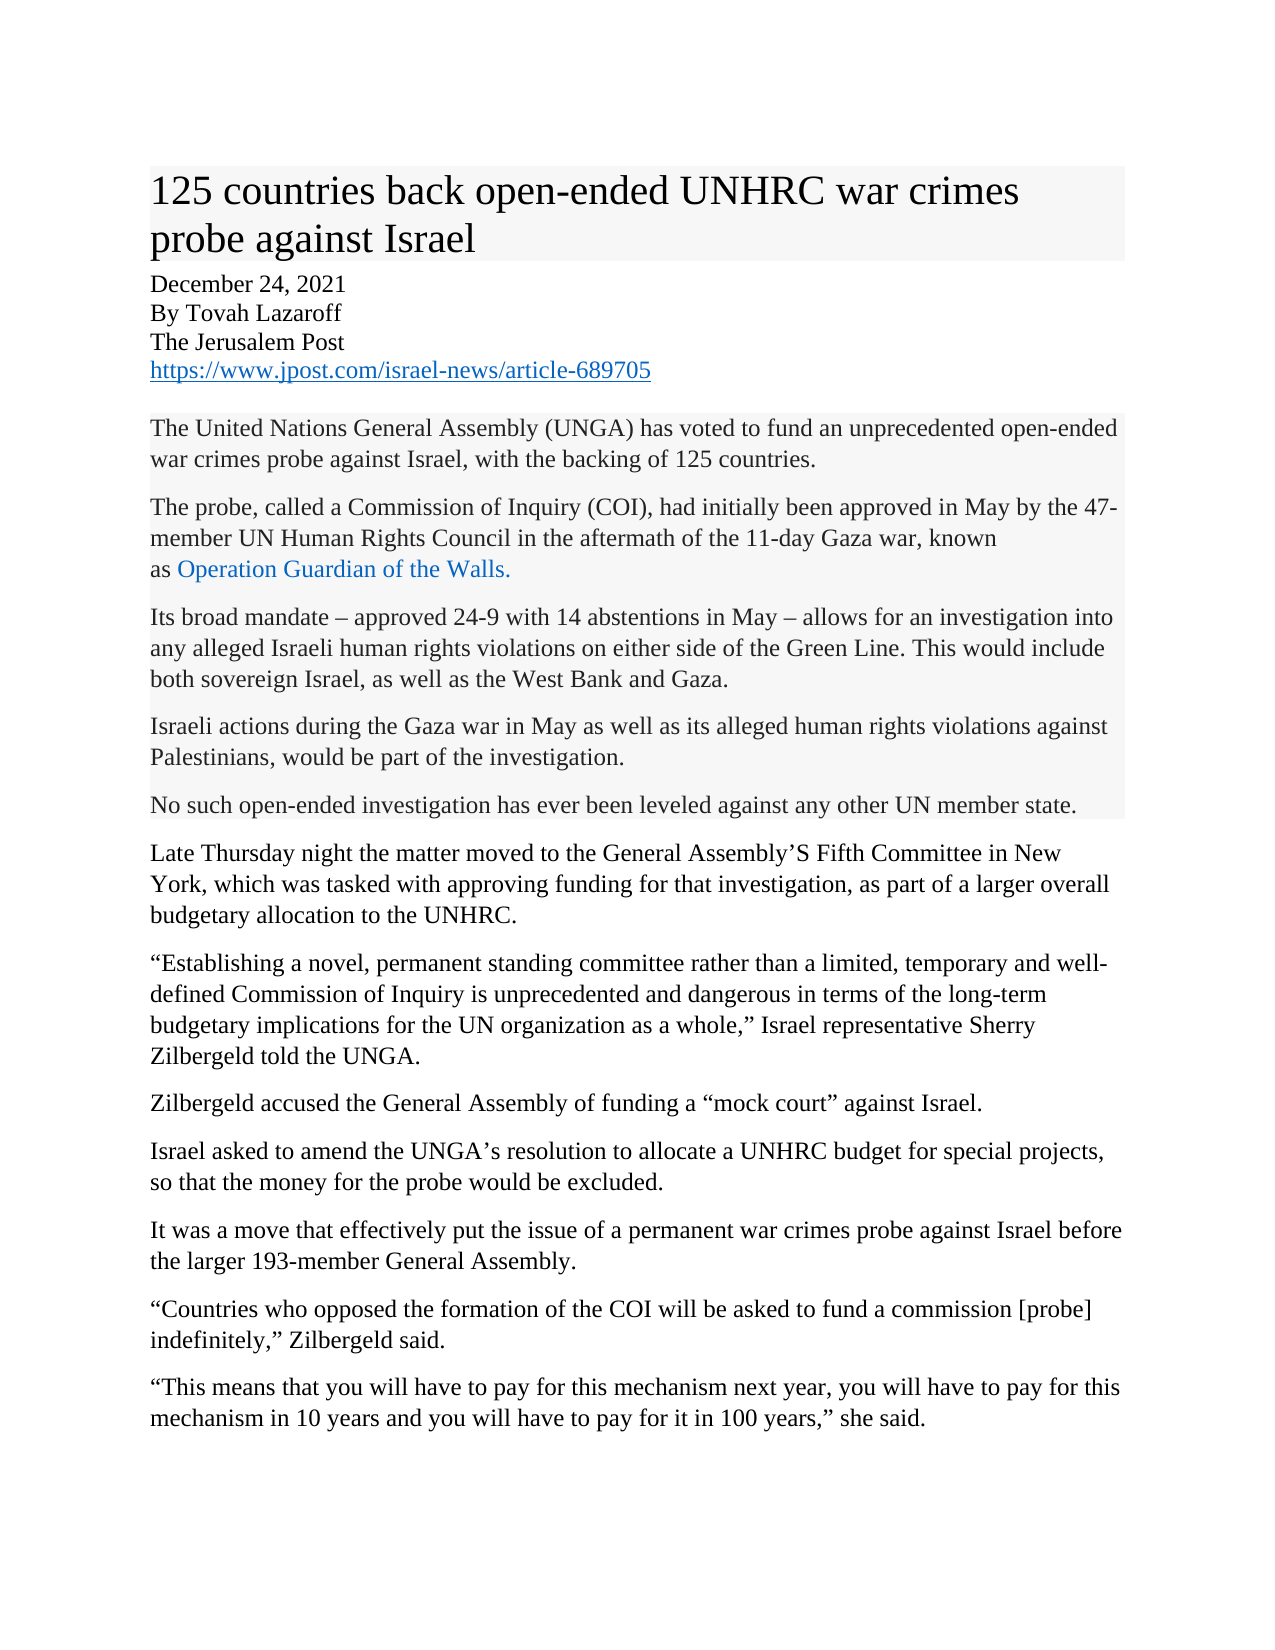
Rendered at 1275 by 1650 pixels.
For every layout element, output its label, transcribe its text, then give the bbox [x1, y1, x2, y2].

text 125 countries back open-ended UNHRC war crimes probe against Israel [150, 166, 1125, 261]
text It was a move that effectively put the issue of a permanent war crimes probe against Israel before the larger 193-member General Assembly. [150, 1215, 1125, 1275]
text “Countries who opposed the formation of the COI will be asked to fund a commission [probe] indefinitely,” Zilbergeld said. [150, 1294, 1125, 1353]
text Late Thursday night the matter moved to the General Assembly’S Fifth Committee in New York, which was tasked with approving funding for that investigation, as part of a larger overall budgetary allocation to the UNHRC. [150, 838, 1125, 929]
text The Jerusalem Post [150, 327, 1125, 356]
text Zilbergeld accused the General Assembly of funding a “mock court” against Israel. [150, 1088, 1125, 1117]
text Its broad mandate – approved 24-9 with 14 abstentions in May – allows for an investigation into any alleged Israeli human rights violations on either side of the Green Line. This would include both sovereign Israel, as well as the West Bank and Gaza. [150, 602, 1125, 692]
text “This means that you will have to pay for this mechanism next year, you will have to pay for this mechanism in 10 years and you will have to pay for it in 100 years,” she said. [150, 1372, 1125, 1432]
text https://www.jpost.com/israel-news/article-689705 [150, 356, 1125, 384]
text By Tovah Lazaroff [150, 298, 1125, 327]
text The probe, called a Commission of Inquiry (COI), had initially been approved in May by the 47-member UN Human Rights Council in the aftermath of the 11-day Gaza war, known as Operation Guardian of the Walls. [150, 492, 1125, 583]
text Israeli actions during the Gaza war in May as well as its alleged human rights violations against Palestinians, would be part of the investigation. [150, 711, 1125, 771]
text Israel asked to amend the UNGA’s resolution to allocate a UNHRC budget for special projects, so that the money for the probe would be excluded. [150, 1136, 1125, 1196]
text “Establishing a novel, permanent standing committee rather than a limited, temporary and well-defined Commission of Inquiry is unprecedented and dangerous in terms of the long-term budgetary implications for the UN organization as a whole,” Israel representative Sherry Zilbergeld told the UNGA. [150, 948, 1125, 1069]
text December 24, 2021 [150, 269, 1125, 298]
text The United Nations General Assembly (UNGA) has voted to fund an unprecedented open-ended war crimes probe against Israel, with the backing of 125 countries. [150, 413, 1125, 473]
text No such open-ended investigation has ever been leveled against any other UN member state. [150, 790, 1125, 819]
